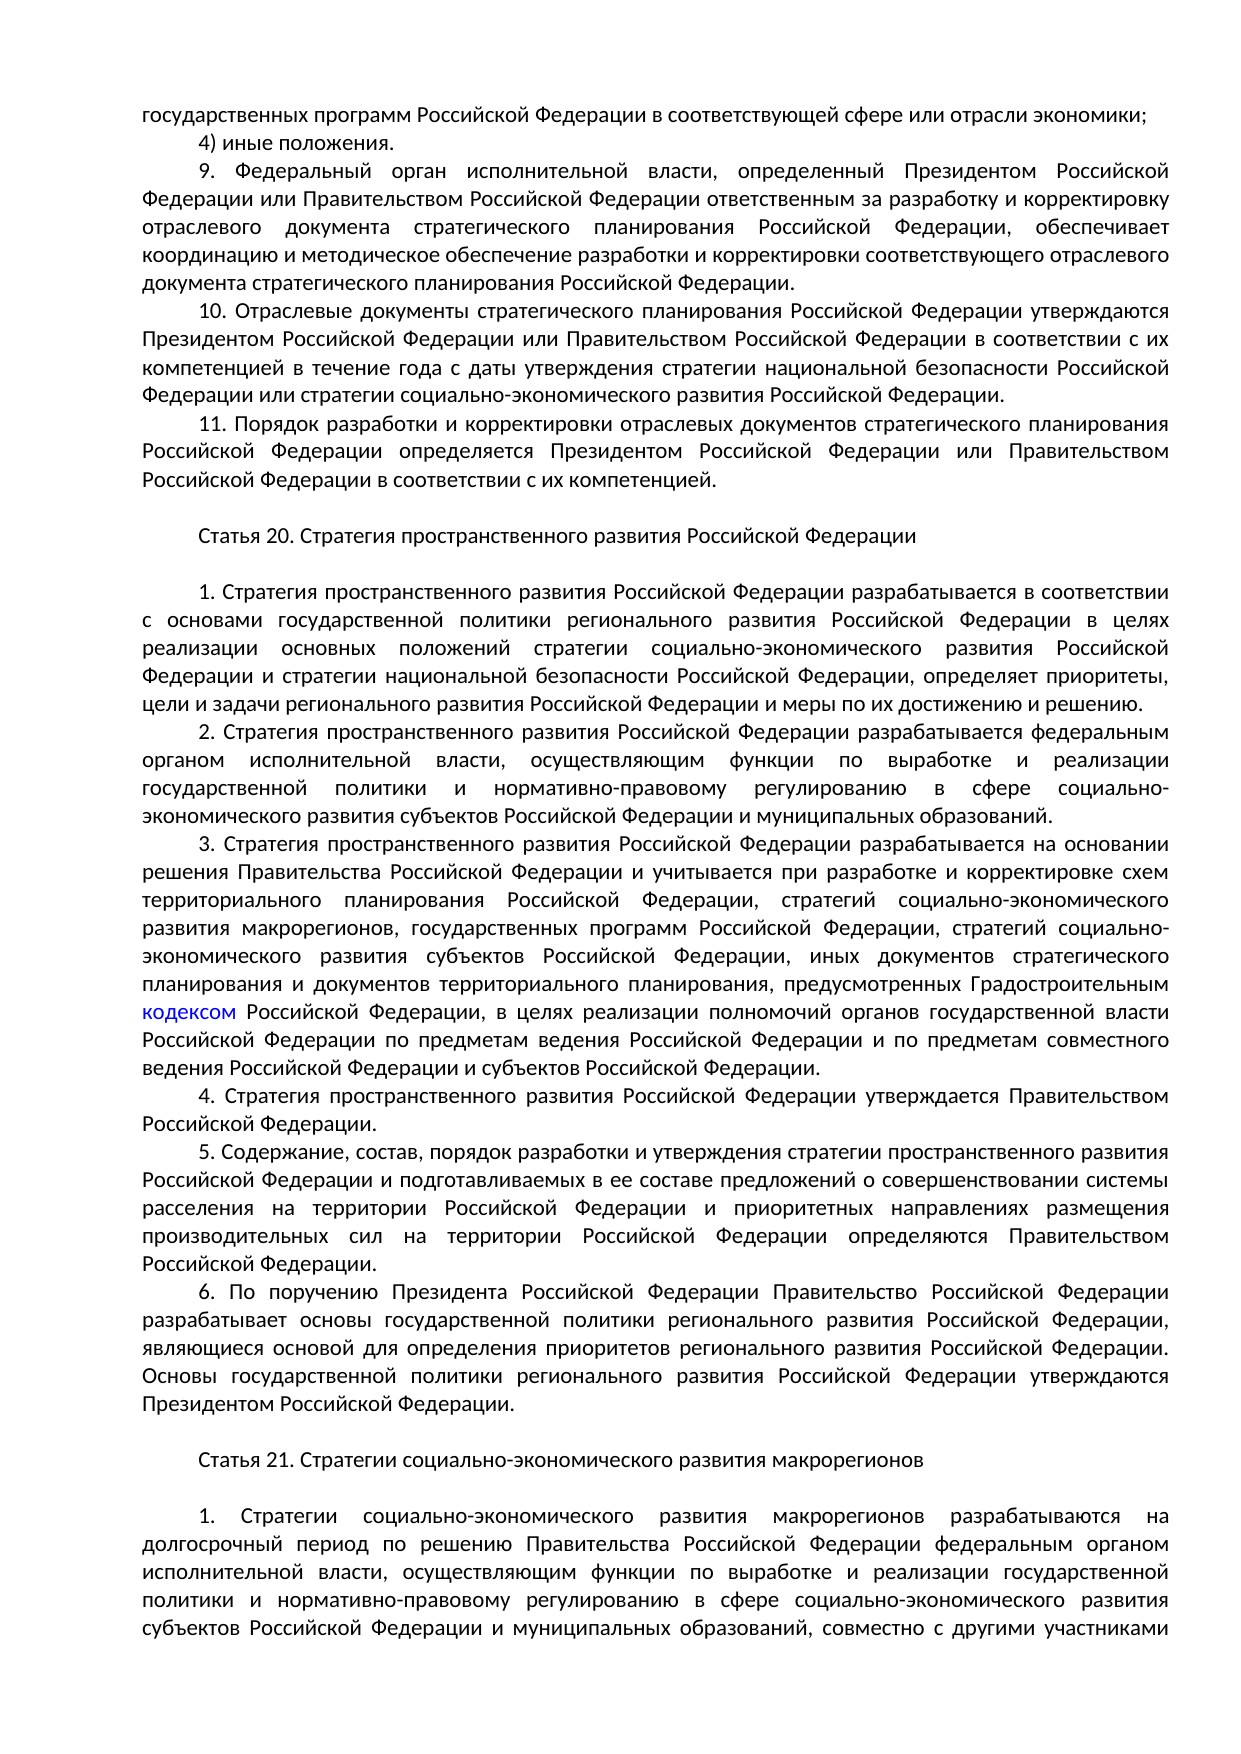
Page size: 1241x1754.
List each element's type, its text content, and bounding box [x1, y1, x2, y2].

text 5. Содержание, состав, порядок разработки и утверждения стратегии пространственного развития Российской Федерации и подготавливаемых в ее составе предложений о совершенствовании системы расселения на территории Российской Федерации и приоритетных направлениях размещения производительных сил на территории Российской Федерации определяются Правительством Российской Федерации. [142, 1137, 1169, 1277]
text 11. Порядок разработки и корректировки отраслевых документов стратегического планирования Российской Федерации определяется Президентом Российской Федерации или Правительством Российской Федерации в соответствии с их компетенцией. [142, 409, 1169, 493]
text 10. Отраслевые документы стратегического планирования Российской Федерации утверждаются Президентом Российской Федерации или Правительством Российской Федерации в соответствии с их компетенцией в течение года с даты утверждения стратегии национальной безопасности Российской Федерации или стратегии социально-экономического развития Российской Федерации. [142, 297, 1169, 409]
text 4) иные положения. [142, 128, 1169, 156]
text 9. Федеральный орган исполнительной власти, определенный Президентом Российской Федерации или Правительством Российской Федерации ответственным за разработку и корректировку отраслевого документа стратегического планирования Российской Федерации, обеспечивает координацию и методическое обеспечение разработки и корректировки соответствующего отраслевого документа стратегического планирования Российской Федерации. [142, 156, 1169, 297]
text 2. Стратегия пространственного развития Российской Федерации разрабатывается федеральным органом исполнительной власти, осуществляющим функции по выработке и реализации государственной политики и нормативно-правовому регулированию в сфере социально-экономического развития субъектов Российской Федерации и муниципальных образований. [142, 717, 1169, 829]
text Статья 21. Стратегии социально-экономического развития макрорегионов [142, 1445, 1169, 1473]
text 3. Стратегия пространственного развития Российской Федерации разрабатывается на основании решения Правительства Российской Федерации и учитывается при разработке и корректировке схем территориального планирования Российской Федерации, стратегий социально-экономического развития макрорегионов, государственных программ Российской Федерации, стратегий социально-экономического развития субъектов Российской Федерации, иных документов стратегического планирования и документов территориального планирования, предусмотренных Градостроительным кодексом Российской Федерации, в целях реализации полномочий органов государственной власти Российской Федерации по предметам ведения Российской Федерации и по предметам совместного ведения Российской Федерации и субъектов Российской Федерации. [142, 829, 1169, 1081]
text 4. Стратегия пространственного развития Российской Федерации утверждается Правительством Российской Федерации. [142, 1081, 1169, 1137]
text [142, 1501, 1169, 1642]
text Статья 20. Стратегия пространственного развития Российской Федерации [142, 521, 1169, 549]
text 6. По поручению Президента Российской Федерации Правительство Российской Федерации разрабатывает основы государственной политики регионального развития Российской Федерации, являющиеся основой для определения приоритетов регионального развития Российской Федерации. Основы государственной политики регионального развития Российской Федерации утверждаются Президентом Российской Федерации. [142, 1277, 1169, 1417]
text 1. Стратегия пространственного развития Российской Федерации разрабатывается в соответствии с основами государственной политики регионального развития Российской Федерации в целях реализации основных положений стратегии социально-экономического развития Российской Федерации и стратегии национальной безопасности Российской Федерации, определяет приоритеты, цели и задачи регионального развития Российской Федерации и меры по их достижению и решению. [142, 577, 1169, 717]
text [142, 100, 1169, 128]
